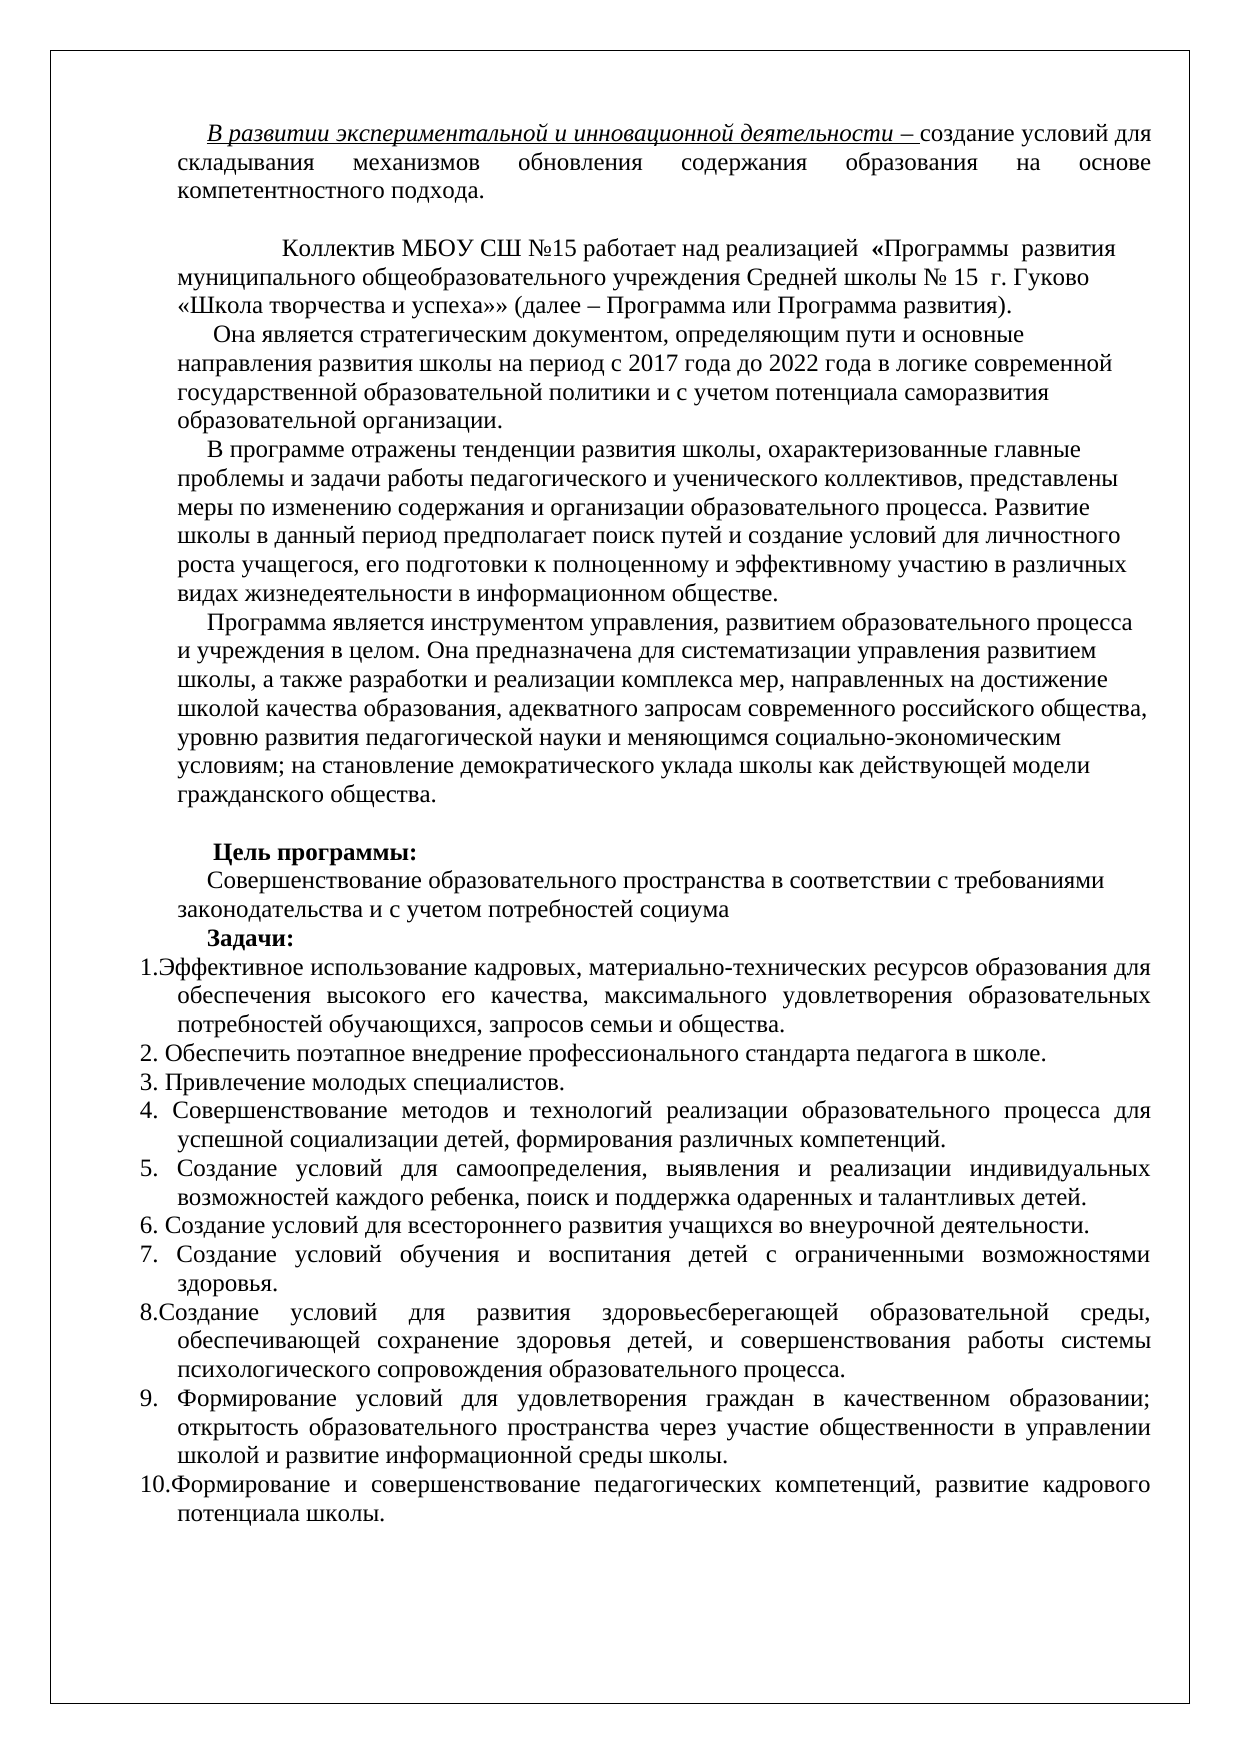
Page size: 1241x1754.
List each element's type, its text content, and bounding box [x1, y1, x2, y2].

text В програм​ме отражены тенденции развития школы, охарактери​зованные главные проблемы и задачи работы педагоги​ческого и ученического коллективов, представлены меры по изменению содержания и организации обра​зовательного процесса. Развитие школы в данный период предполагает поиск путей и создание условий для личностного роста учащегося, его подготовки к полно​ценному и эффективному участию в различных видах жизнедеятельности в информационном обществе. [177, 434, 1152, 607]
text Она является стратегическим документом, определяющим пути и основные направления развития школы на период с 2017 года до 2022 года в логике современной государственной образовательной политики и с учетом потенциала саморазвития образовательной организации. [177, 319, 1152, 434]
text 10.Формирование и совершенствование педагогических компетенций, развитие кадрового потенциала школы. [139, 1469, 1152, 1527]
text 6. Создание условий для всестороннего развития учащихся во внеурочной деятельности. [139, 1211, 1152, 1239]
text Цель программы: [177, 837, 1152, 866]
text 5. Создание условий для самоопределения, выявления и реализации индивидуальных возможностей каждого ребенка, поиск и поддержка одаренных и талантливых детей. [139, 1153, 1152, 1211]
text Совершенствование образовательного пространства в соответствии с требованиями законодательства и с учетом потребностей социума [177, 866, 1152, 923]
text 7. Создание условий обучения и воспитания детей с ограниченными возможностями здоровья. [139, 1239, 1152, 1297]
text 4. Совершенствование методов и технологий реализации образовательного процесса для успешной социализации детей, формирования различных компетенций. [139, 1096, 1152, 1153]
text Задачи: [177, 923, 1152, 952]
text В развитии экспериментальной и инновационной деятельности – создание условий для складывания механизмов обновления содержания образования на основе компетентностного подхода. [177, 118, 1152, 204]
text Коллектив МБОУ СШ №15 работает над реализацией «Программы развития муниципального общеобразовательного учреждения Средней школы № 15 г. Гуково «Школа творчества и успеха»» (далее – Программа или Программа развития). [177, 233, 1152, 319]
text 9. Формирование условий для удовлетворения граждан в качественном образовании; открытость образовательного пространства через участие общественности в управлении школой и развитие информационной среды школы. [139, 1383, 1152, 1469]
text 1.Эффективное использование кадровых, материально-технических ресурсов образования для обеспечения высокого его качества, максимального удовлетворения образовательных потребностей обучающихся, запросов семьи и общества. [139, 952, 1152, 1038]
text Программа является инструментом управления, развитием образовательного процесса и учреждения в целом. Она предназначена для систематизации управления развитием школы, а также разработки и реализации комплекса мер, направленных на достижение школой качества образования, адекватного запросам современного российского общества, уровню развития педагогической науки и меняющимся социально-экономическим условиям; на становление демократического уклада школы как действующей модели гражданского общества. [177, 607, 1152, 808]
text 8.Создание условий для развития здоровьесберегающей образовательной среды, обеспечивающей сохранение здоровья детей, и совершенствования работы системы психологического сопровождения образовательного процесса. [139, 1297, 1152, 1383]
text 2. Обеспечить поэтапное внедрение профессионального стандарта педагога в школе. [139, 1038, 1152, 1067]
text 3. Привлечение молодых специалистов. [139, 1067, 1152, 1096]
